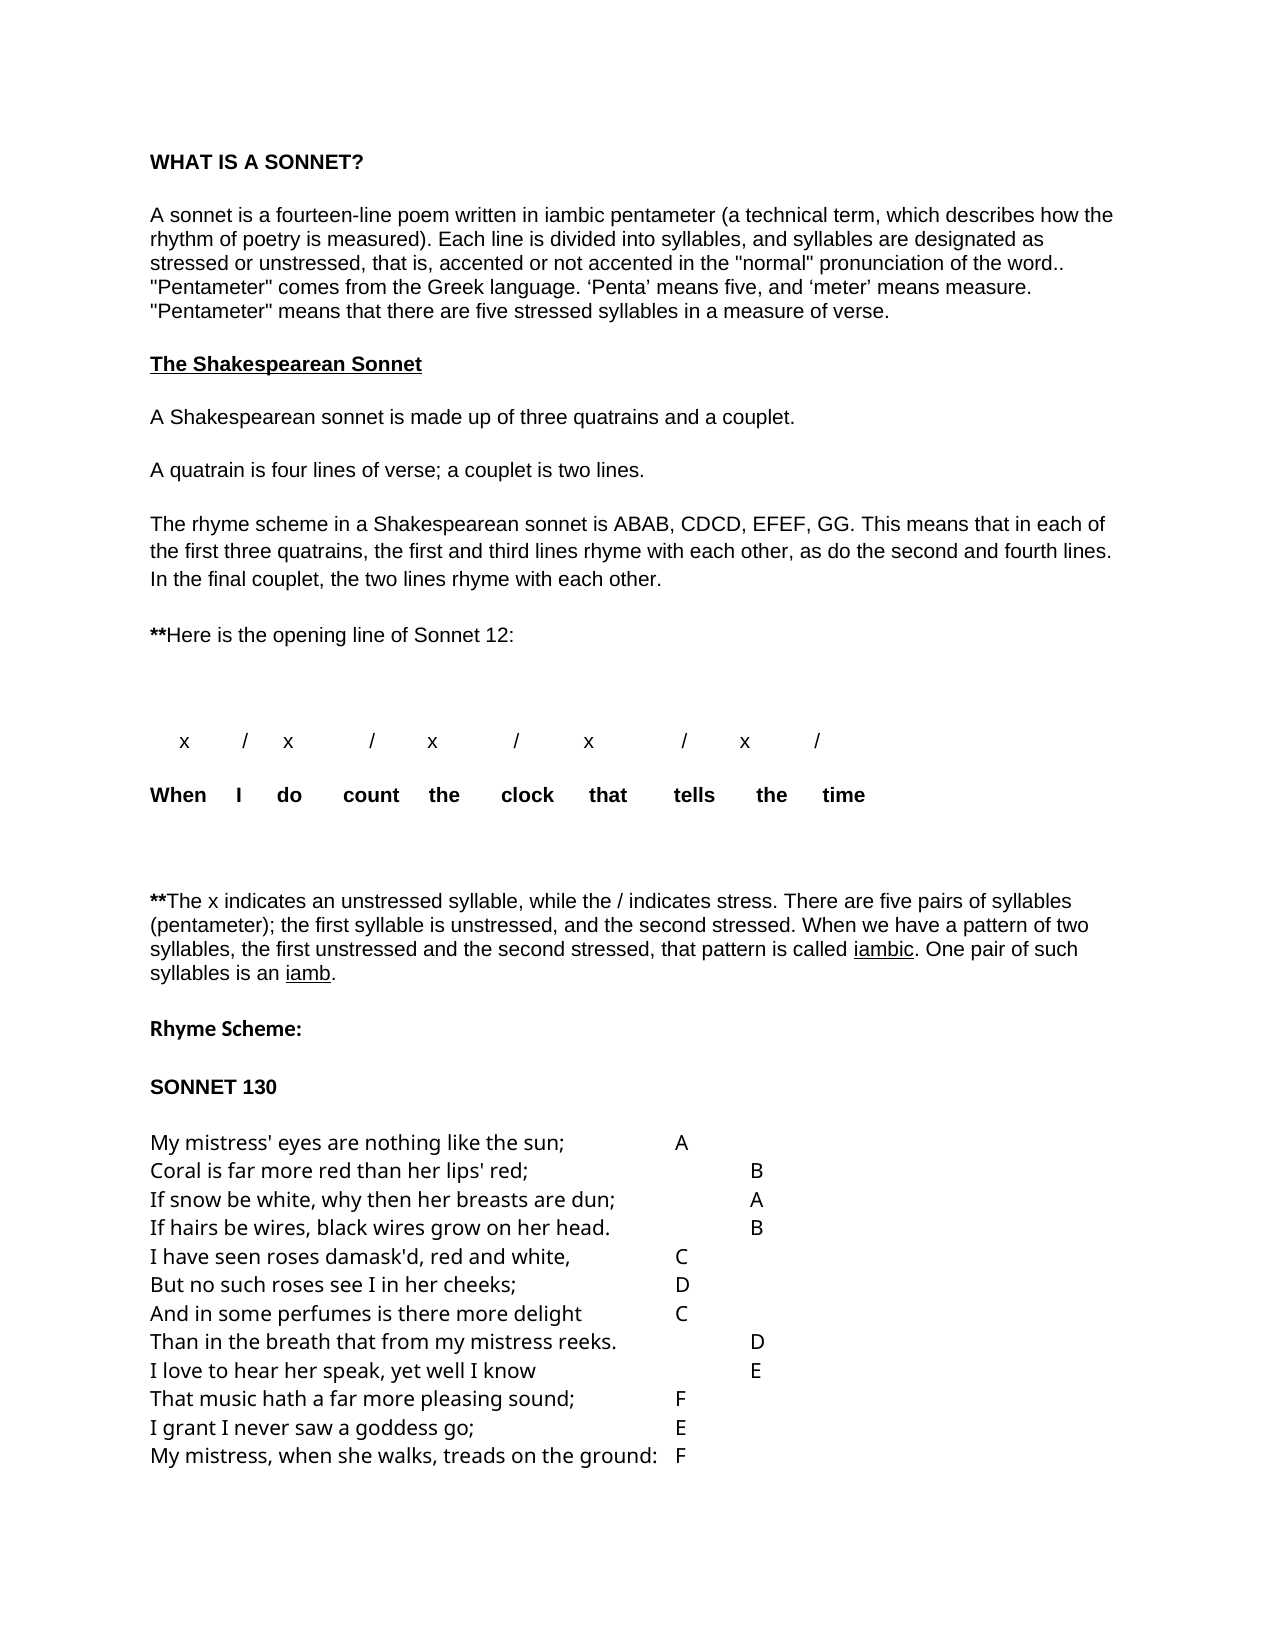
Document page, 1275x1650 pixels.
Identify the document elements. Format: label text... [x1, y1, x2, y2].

text The Shakespearean Sonnet [150, 352, 1125, 376]
text A sonnet is a fourteen-line poem written in iambic pentameter (a technical term, which describes how the rhythm of poetry is measured). Each line is divided into syllables, and syllables are designated as stressed or unstressed, that is, accented or not accented in the "normal" pronunciation of the word.. "Pentameter" comes from the Greek language. ‘Penta’ means five, and ‘meter’ means measure. "Pentameter" means that there are five stressed syllables in a measure of verse. [150, 203, 1125, 323]
text A Shakespearean sonnet is made up of three quatrains and a couplet. [150, 405, 1125, 429]
text x / x / x / x / x / [150, 729, 1125, 753]
text **The x indicates an unstressed syllable, while the / indicates stress. There are five pairs of syllables (pentameter); the first syllable is unstressed, and the second stressed. When we have a pattern of two syllables, the first unstressed and the second stressed, that pattern is called iambic. One pair of such syllables is an iamb. [150, 889, 1125, 984]
text SONNET 130 [150, 1075, 1125, 1099]
text **Here is the opening line of Sonnet 12: [150, 623, 1125, 647]
text Rhyme Scheme: [150, 1014, 1125, 1042]
text A quatrain is four lines of verse; a couplet is two lines. [150, 458, 1125, 482]
text The rhyme scheme in a Shakespearean sonnet is ABAB, CDCD, EFEF, GG. This means that in each of the first three quatrains, the first and third lines rhyme with each other, as do the second and fourth lines. In the final couplet, the two lines rhyme with each other. [150, 511, 1125, 590]
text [150, 1128, 1125, 1469]
text WHAT IS A SONNET? [150, 150, 1125, 174]
text When I do count the clock that tells the time [150, 782, 1125, 806]
